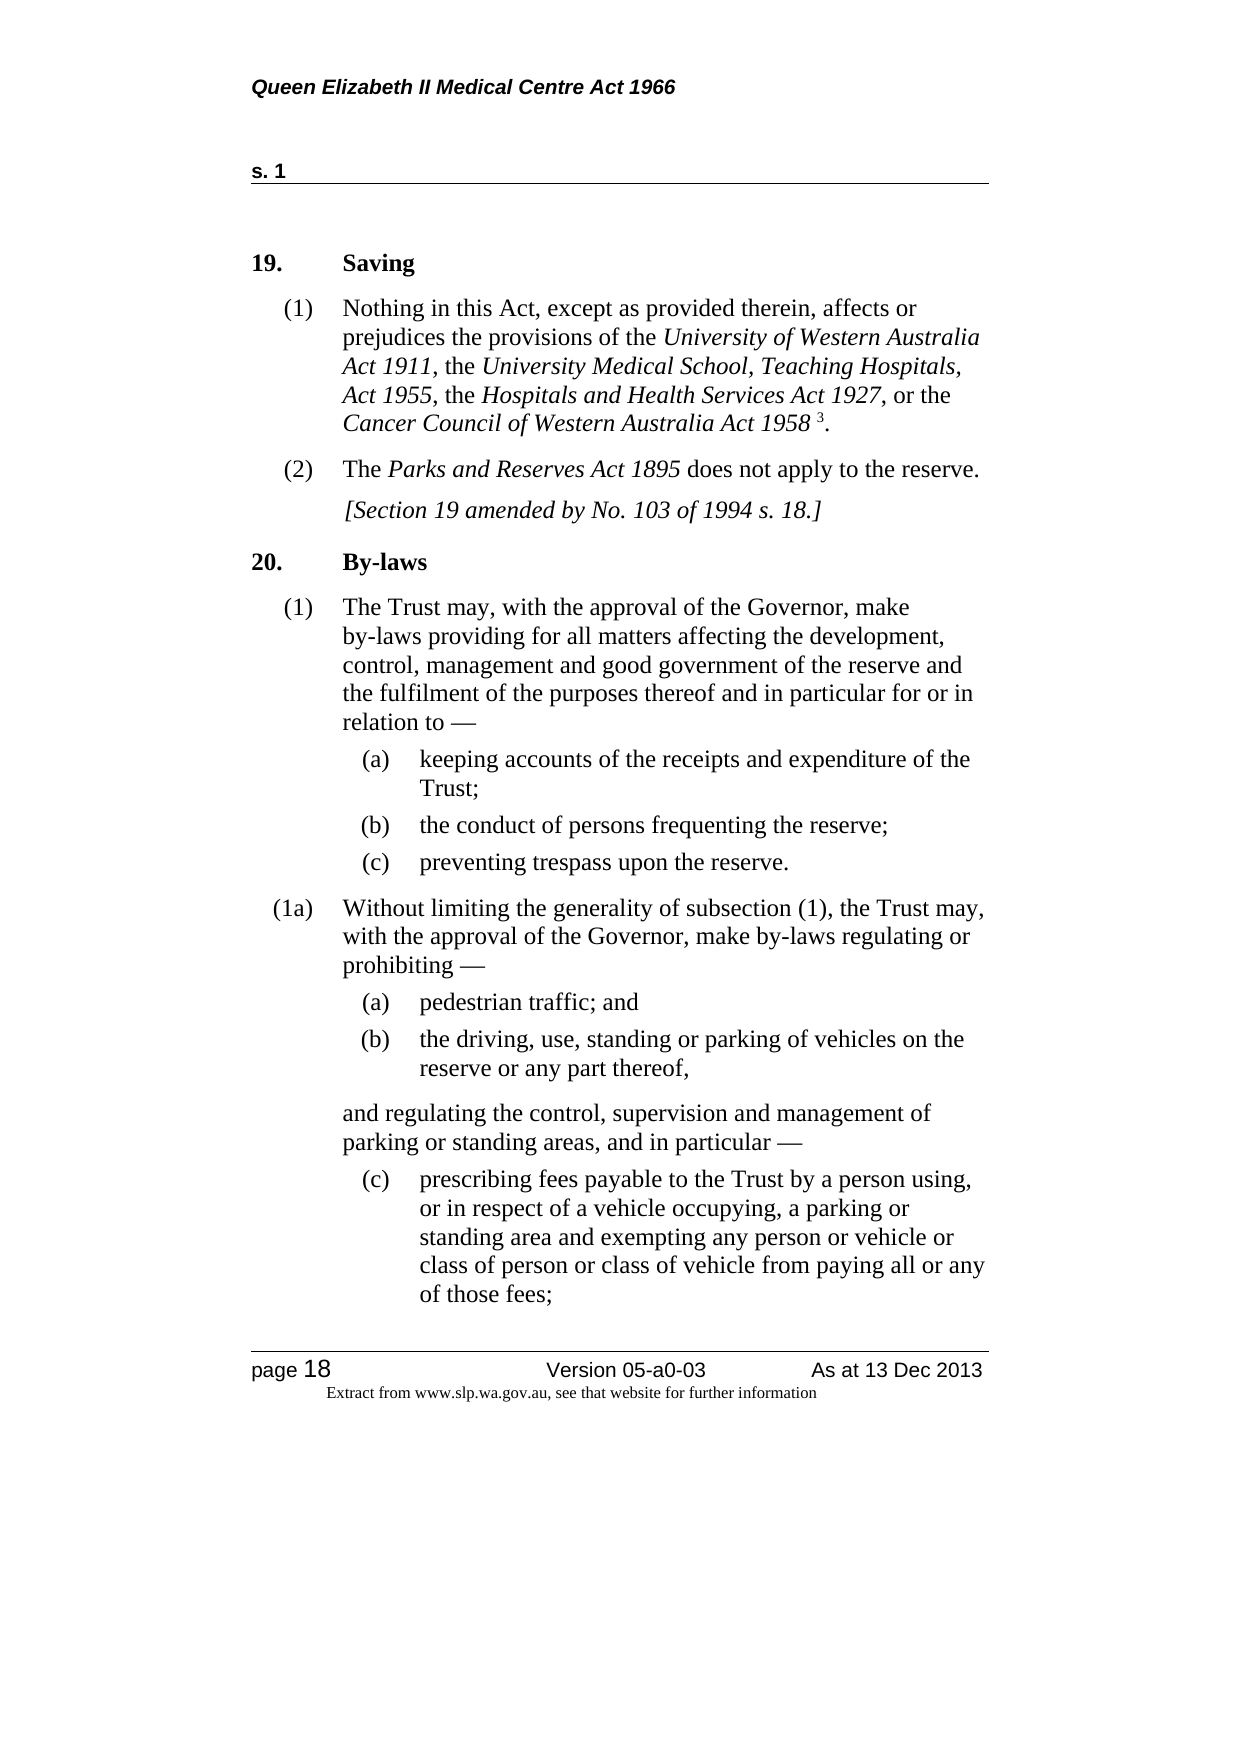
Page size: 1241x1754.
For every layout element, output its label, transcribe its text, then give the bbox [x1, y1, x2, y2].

subtitle 20. By-laws [251, 547, 989, 576]
text (1a) Without limiting the generality of subsection (1), the Trust may, with the approval of the Governor, make by-laws regulating or prohibiting — [251, 893, 989, 979]
subtitle 19. Saving [251, 248, 989, 277]
text (c) prescribing fees payable to the Trust by a person using, or in respect of a vehicle occupying, a parking or standing area and exempting any person or vehicle or class of person or class of vehicle from paying all or any of those fees; [251, 1164, 989, 1308]
text (2) The Parks and Reserves Act 1895 does not apply to the reserve. [251, 454, 989, 483]
text (a) pedestrian traffic; and [251, 987, 989, 1016]
text (b) the conduct of persons frequenting the reserve; [251, 810, 989, 839]
text (1) The Trust may, with the approval of the Governor, make by-laws providing for all matters affecting the development, control, management and good government of the reserve and the fulfilment of the purposes thereof and in particular for or in relation to — [251, 592, 989, 736]
text [Section 19 amended by No. 103 of 1994 s. 18.] [251, 495, 989, 524]
text (c) preventing trespass upon the reserve. [251, 847, 989, 876]
text (a) keeping accounts of the receipts and expenditure of the Trust; [251, 744, 989, 802]
text and regulating the control, supervision and management of parking or standing areas, and in particular — [251, 1098, 989, 1156]
text (1) Nothing in this Act, except as provided therein, affects or prejudices the provisions of the University of Western Australia Act 1911, the University Medical School, Teaching Hospitals, Act 1955, the Hospitals and Health Services Act 1927, or the Cancer Council of Western Australia Act 1958 3. [251, 293, 989, 437]
text (b) the driving, use, standing or parking of vehicles on the reserve or any part thereof, [251, 1024, 989, 1082]
